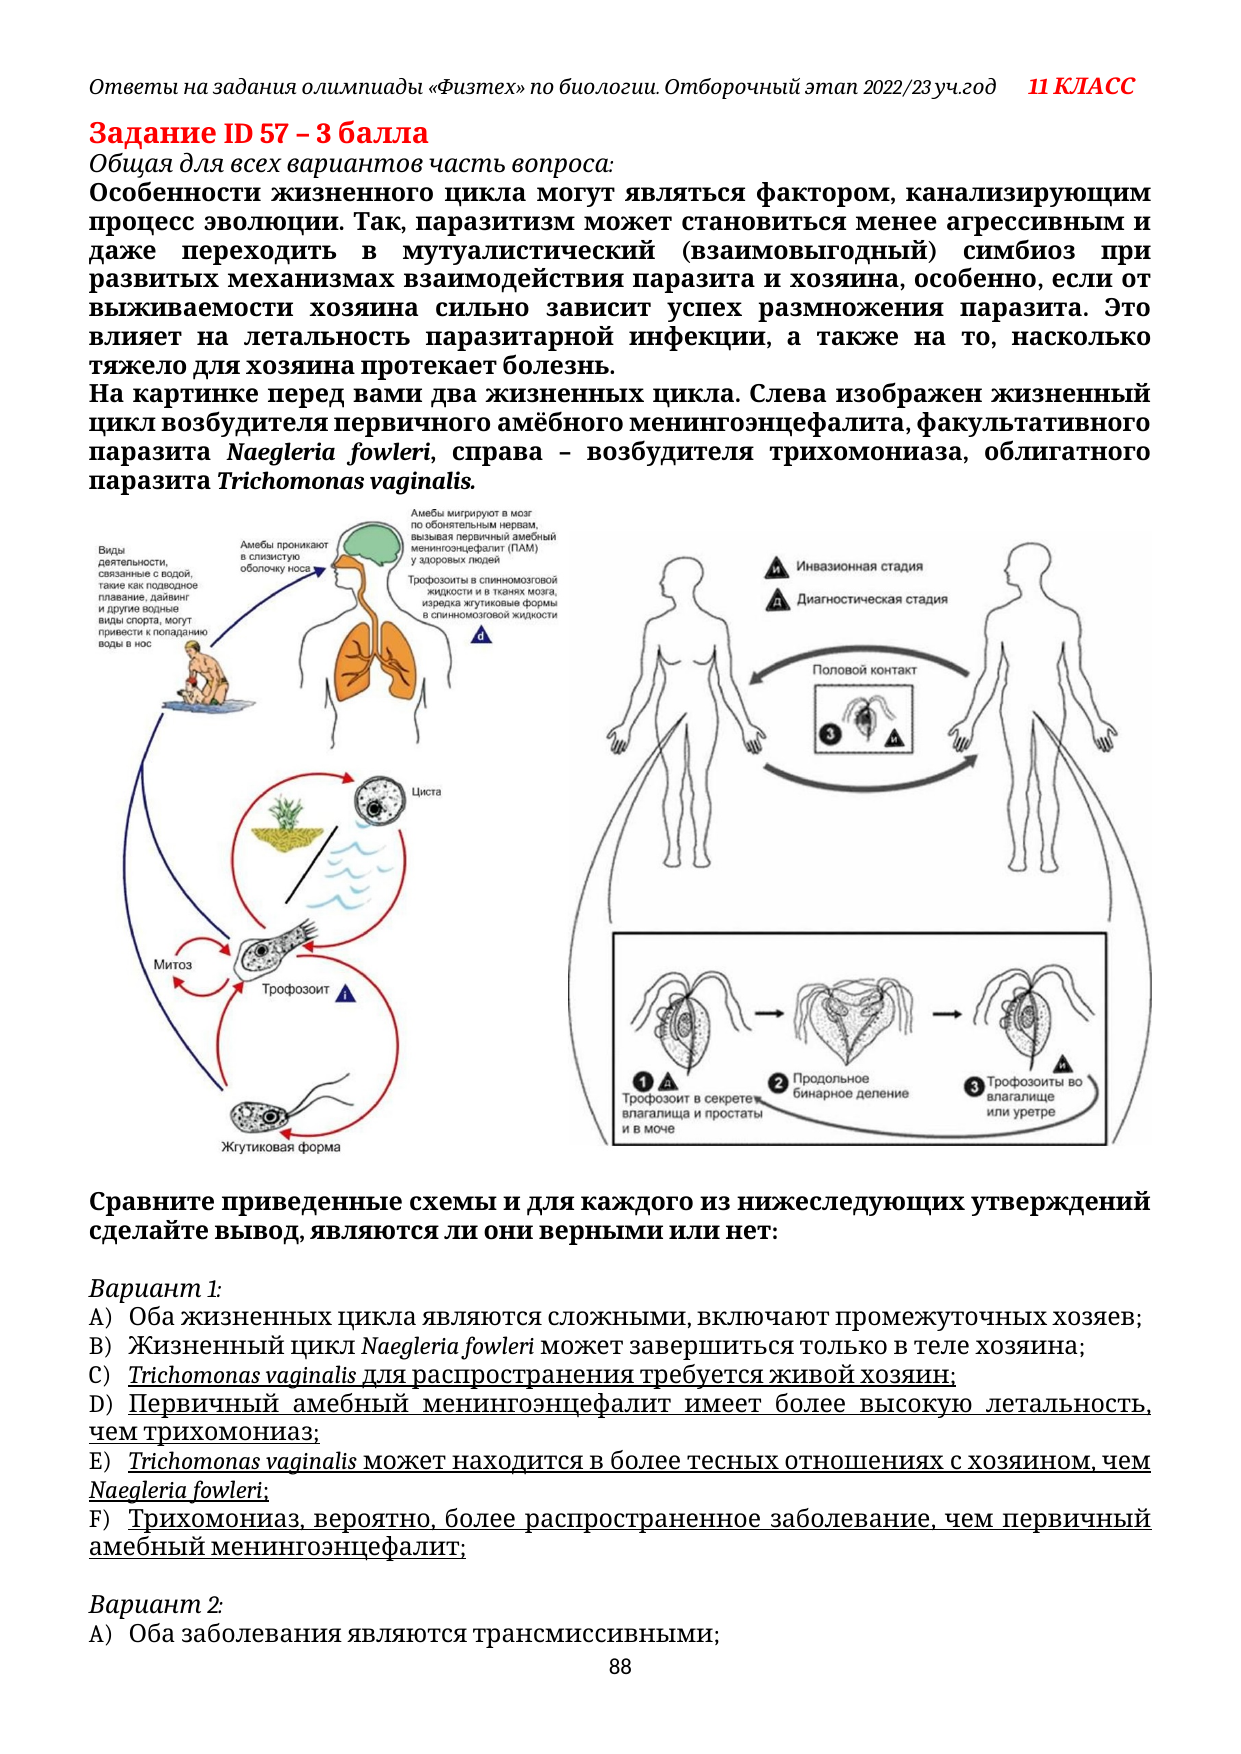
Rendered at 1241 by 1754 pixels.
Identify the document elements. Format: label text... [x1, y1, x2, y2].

text Особенности жизненного цикла могут являться фактором, канализирующим процесс эволюции. Так, паразитизм может становиться менее агрессивным и даже переходить в мутуалистический (взаимовыгодный) симбиоз при развитых механизмах взаимодействия паразита и хозяина, особенно, если от выживаемости хозяина сильно зависит успех размножения паразита. Это влияет на летальность паразитарной инфекции, а также на то, насколько тяжело для хозяина протекает болезнь. [89, 179, 1152, 380]
text Вариант 2: [89, 1591, 1152, 1619]
text Задание ID 57 – 3 балла [89, 117, 1152, 150]
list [89, 1447, 1152, 1504]
text Сравните приведенные схемы и для каждого из нижеследующих утверждений сделайте вывод, являются ли они верными или нет: [89, 1188, 1152, 1246]
text Вариант 1: [89, 1274, 1152, 1303]
picture [88, 495, 1152, 1160]
text На картинке перед вами два жизненных цикла. Слева изображен жизненный цикл возбудителя первичного амёбного менингоэнцефалита, факультативного паразита Naegleria fowleri, справа – возбудителя трихомониаза, облигатного паразита Trichomonas vaginalis. [89, 380, 1152, 495]
list Оба жизненных цикла являются сложными, включают промежуточных хозяев; [89, 1303, 1152, 1332]
text Общая для всех вариантов часть вопроса: [89, 150, 1152, 179]
list Оба заболевания являются трансмиссивными; [89, 1619, 1152, 1648]
list Первичный амебный менингоэнцефалит имеет более высокую летальность, чем трихомониаз; [89, 1389, 1152, 1447]
list Trichomonas vaginalis для распространения требуется живой хозяин; [89, 1361, 1152, 1389]
list Жизненный цикл Naegleria fowleri может завершиться только в теле хозяина; [89, 1332, 1152, 1361]
list Трихомониаз, вероятно, более распространенное заболевание, чем первичный амебный менингоэнцефалит; [89, 1504, 1152, 1562]
